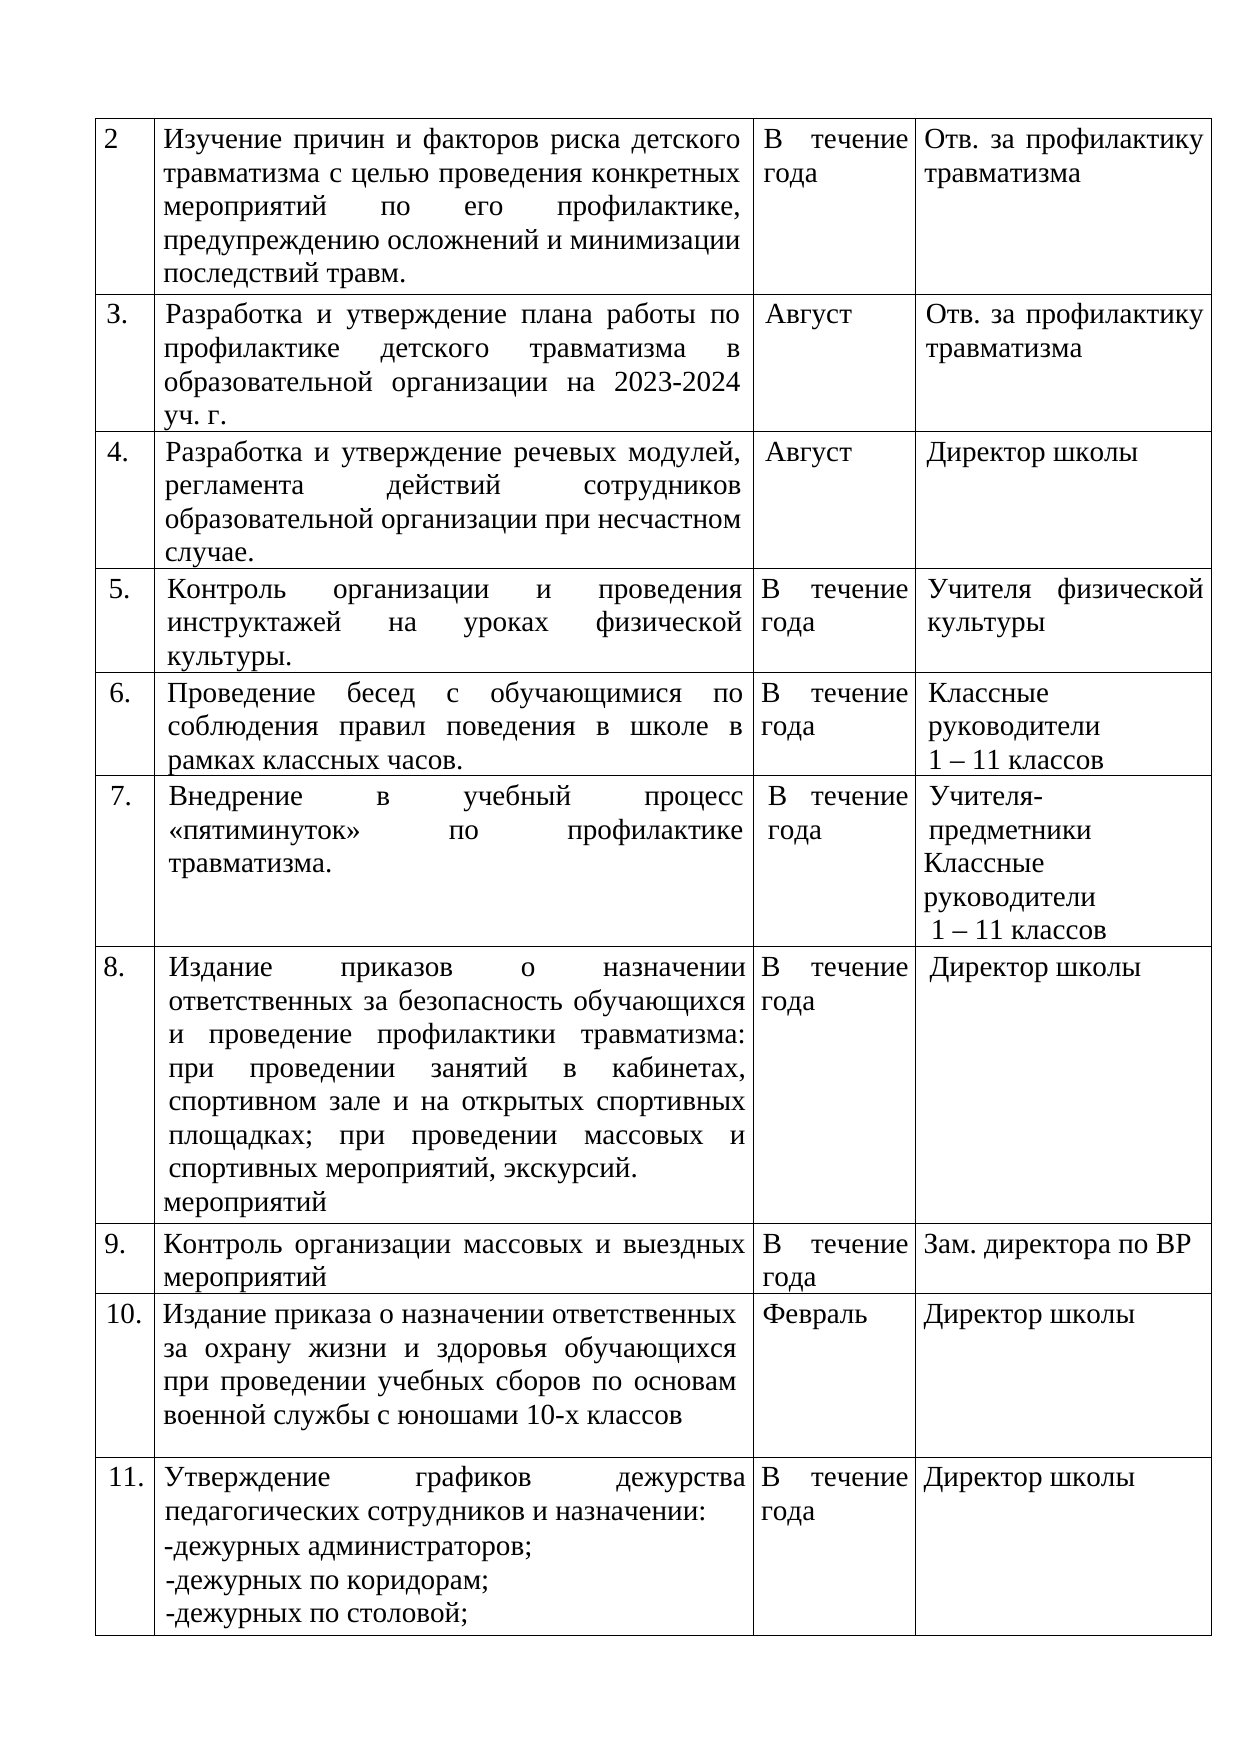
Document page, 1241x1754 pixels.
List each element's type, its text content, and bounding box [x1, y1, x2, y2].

table_cell Директор школы [916, 947, 1211, 1223]
table_cell Директор школы [916, 1458, 1211, 1635]
table_cell Классные руководители 1 – 11 классов [916, 673, 1211, 775]
table_cell 2 [96, 119, 154, 294]
table_cell 7. [96, 776, 154, 946]
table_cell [916, 119, 1211, 294]
table_cell Директор школы [916, 1294, 1211, 1456]
table_cell Разработка и утверждение плана работы по профилактике детского травматизма в образовательной организации на 2023-2024 уч. г. [155, 295, 753, 431]
table_cell Проведение бесед с обучающимися по соблюдения правил поведения в школе в рамках классных часов. [155, 673, 753, 775]
table_cell 8. [96, 947, 154, 1223]
table_cell Август [754, 432, 915, 568]
table_cell В течение года [754, 947, 915, 1223]
table_cell Издание приказов о назначении ответственных за безопасность обучающихся и проведение профилактики травматизма: при проведении занятий в кабинетах, спортивном зале и на открытых спортивных площадках; при проведении массовых и спортивных мероприятий, экскурсий. мероприятий [155, 947, 753, 1223]
table_cell Контроль организации и проведения инструктажей на уроках физической культуры. [155, 569, 753, 672]
table_cell Контроль организации массовых и выездных мероприятий [155, 1224, 753, 1293]
table_cell В течение года [754, 673, 915, 775]
table_cell В течение года [754, 119, 915, 294]
table_cell Издание приказа о назначении ответственных за охрану жизни и здоровья обучающихся при проведении учебных сборов по основам военной службы с юношами 10-х классов [155, 1294, 753, 1456]
table_cell 9. [96, 1224, 154, 1293]
table_cell В течение года [754, 1458, 915, 1635]
table_cell Изучение причин и факторов риска детского травматизма с целью проведения конкретных мероприятий по его профилактике, предупреждению осложнений и минимизации последствий травм. [155, 119, 753, 294]
table_cell 11. [96, 1458, 154, 1635]
table_cell 5. [96, 569, 154, 672]
table_cell Август [754, 295, 915, 431]
table_cell В течение года [754, 569, 915, 672]
table_cell 4. [96, 432, 154, 568]
table_cell 6. [96, 673, 154, 775]
table_cell Внедрение в учебный процесс «пятиминуток» по профилактике травматизма. [155, 776, 753, 946]
table_cell З. [96, 295, 154, 431]
table_cell Зам. директора по ВР [916, 1224, 1211, 1293]
table_cell Отв. за профилактику травматизма [916, 295, 1211, 431]
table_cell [155, 1458, 753, 1635]
table_cell Директор школы [916, 432, 1211, 568]
table_cell В течение года [754, 776, 915, 946]
table_cell В течение года [754, 1224, 915, 1293]
table_cell Февраль [754, 1294, 915, 1456]
table_cell 10. [96, 1294, 154, 1456]
table_cell Разработка и утверждение речевых модулей, регламента действий сотрудников образовательной организации при несчастном случае. [155, 432, 753, 568]
table_cell Учителя физической культуры [916, 569, 1211, 672]
table_cell Учителя-предметники Классные руководители 1 – 11 классов [916, 776, 1211, 946]
